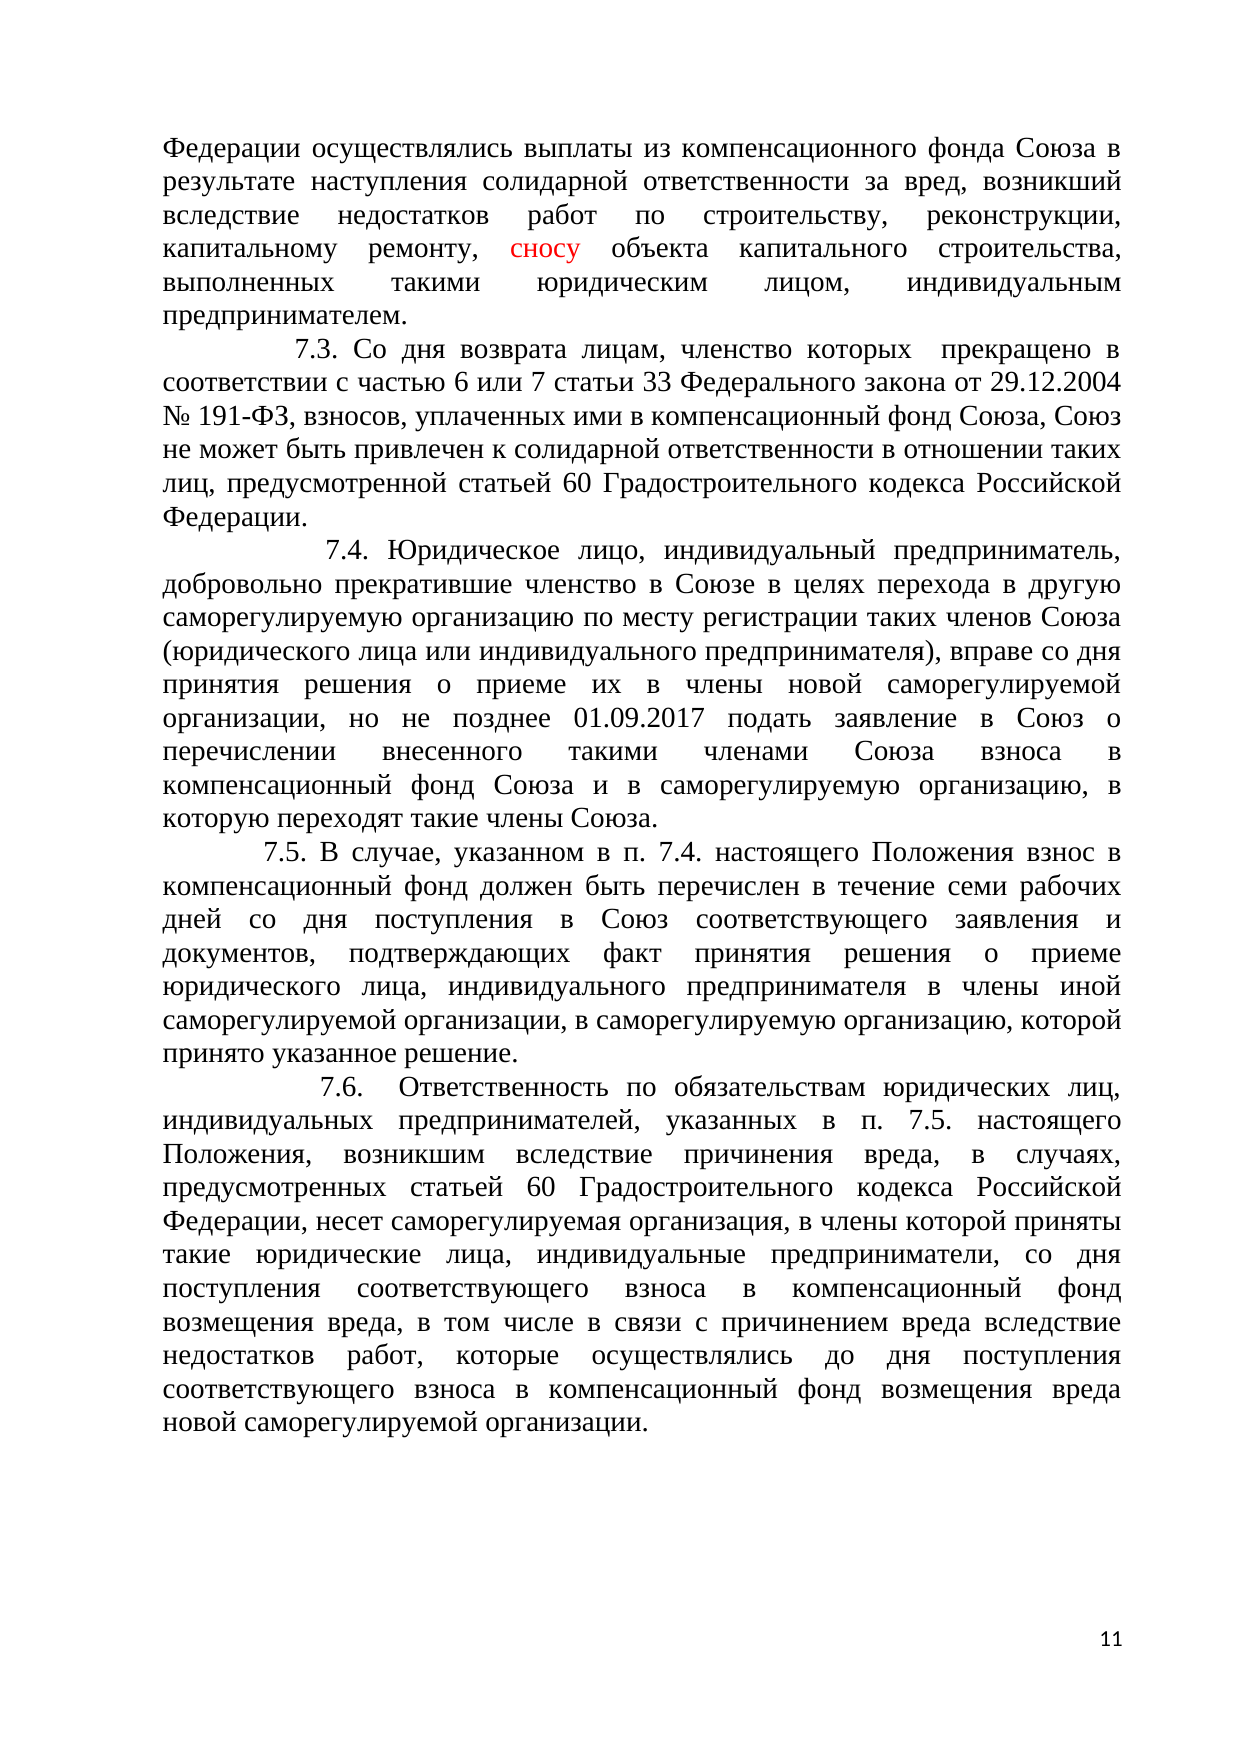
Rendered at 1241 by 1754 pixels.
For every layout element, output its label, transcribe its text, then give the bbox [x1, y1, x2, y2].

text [162, 130, 1122, 331]
text 7.3. Со дня возврата лицам, членство которых прекращено в соответствии с частью 6 или 7 статьи 33 Федерального закона от 29.12.2004 № 191-ФЗ, взносов, уплаченных ими в компенсационный фонд Союза, Союз не может быть привлечен к солидарной ответственности в отношении таких лиц, предусмотренной статьей 60 Градостроительного кодекса Российской Федерации. [162, 331, 1122, 532]
text 7.6. Ответственность по обязательствам юридических лиц, индивидуальных предпринимателей, указанных в п. 7.5. настоящего Положения, возникшим вследствие причинения вреда, в случаях, предусмотренных статьей 60 Градостроительного кодекса Российской Федерации, несет саморегулируемая организация, в члены которой приняты такие юридические лица, индивидуальные предприниматели, со дня поступления соответствующего взноса в компенсационный фонд возмещения вреда, в том числе в связи с причинением вреда вследствие недостатков работ, которые осуществлялись до дня поступления соответствующего взноса в компенсационный фонд возмещения вреда новой саморегулируемой организации. [162, 1069, 1122, 1438]
text 7.5. В случае, указанном в п. 7.4. настоящего Положения взнос в компенсационный фонд должен быть перечислен в течение семи рабочих дней со дня поступления в Союз соответствующего заявления и документов, подтверждающих факт принятия решения о приеме юридического лица, индивидуального предпринимателя в члены иной саморегулируемой организации, в саморегулируемую организацию, которой принято указанное решение. [162, 834, 1122, 1069]
text 7.4. Юридическое лицо, индивидуальный предприниматель, добровольно прекратившие членство в Союзе в целях перехода в другую саморегулируемую организацию по месту регистрации таких членов Союза (юридического лица или индивидуального предпринимателя), вправе со дня принятия решения о приеме их в члены новой саморегулируемой организации, но не позднее 01.09.2017 подать заявление в Союз о перечислении внесенного такими членами Союза взноса в компенсационный фонд Союза и в саморегулируемую организацию, в которую переходят такие члены Союза. [162, 532, 1122, 834]
